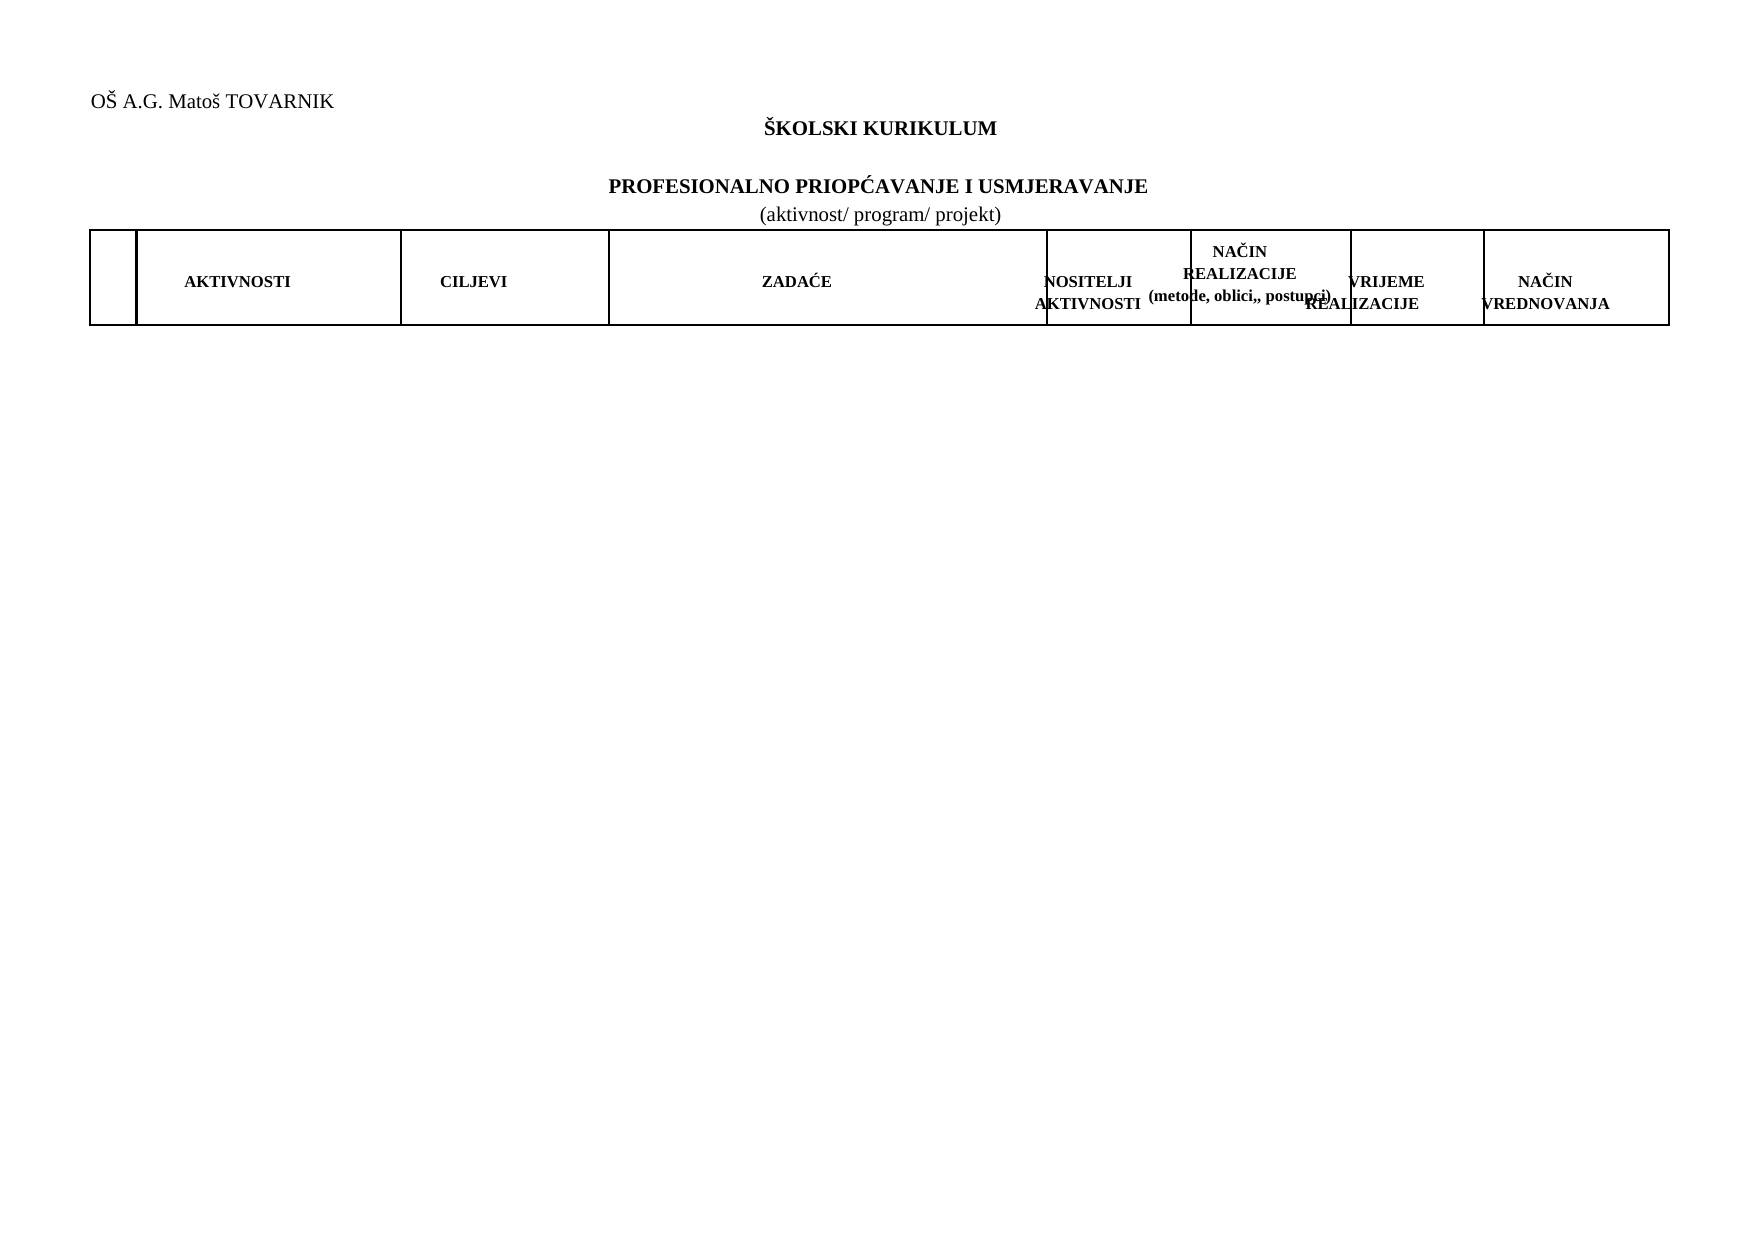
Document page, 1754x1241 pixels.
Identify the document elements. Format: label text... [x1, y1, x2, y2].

text (aktivnost/ program/ projekt) [91, 202, 1670, 226]
text OŠ A.G. Matoš TOVARNIK [91, 88, 1668, 113]
table_header AKTIVNOSTI [138, 231, 400, 323]
text ŠKOLSKI KURIKULUM [91, 116, 1670, 140]
table_header VRIJEME REALIZACIJE [1352, 231, 1483, 323]
text PROFESIONALNO PRIOPĆAVANJE I USMJERAVANJE [88, 174, 1668, 198]
table_header ZADAĆE [610, 231, 1046, 323]
table_header NAČIN VREDNOVANJA [1485, 231, 1668, 323]
table_header CILJEVI [402, 231, 608, 323]
table_header RB [91, 231, 135, 323]
table_header NOSITELJI AKTIVNOSTI [1048, 231, 1190, 323]
table_header NAČIN REALIZACIJE (metode, oblici,, postupci) [1192, 231, 1350, 323]
